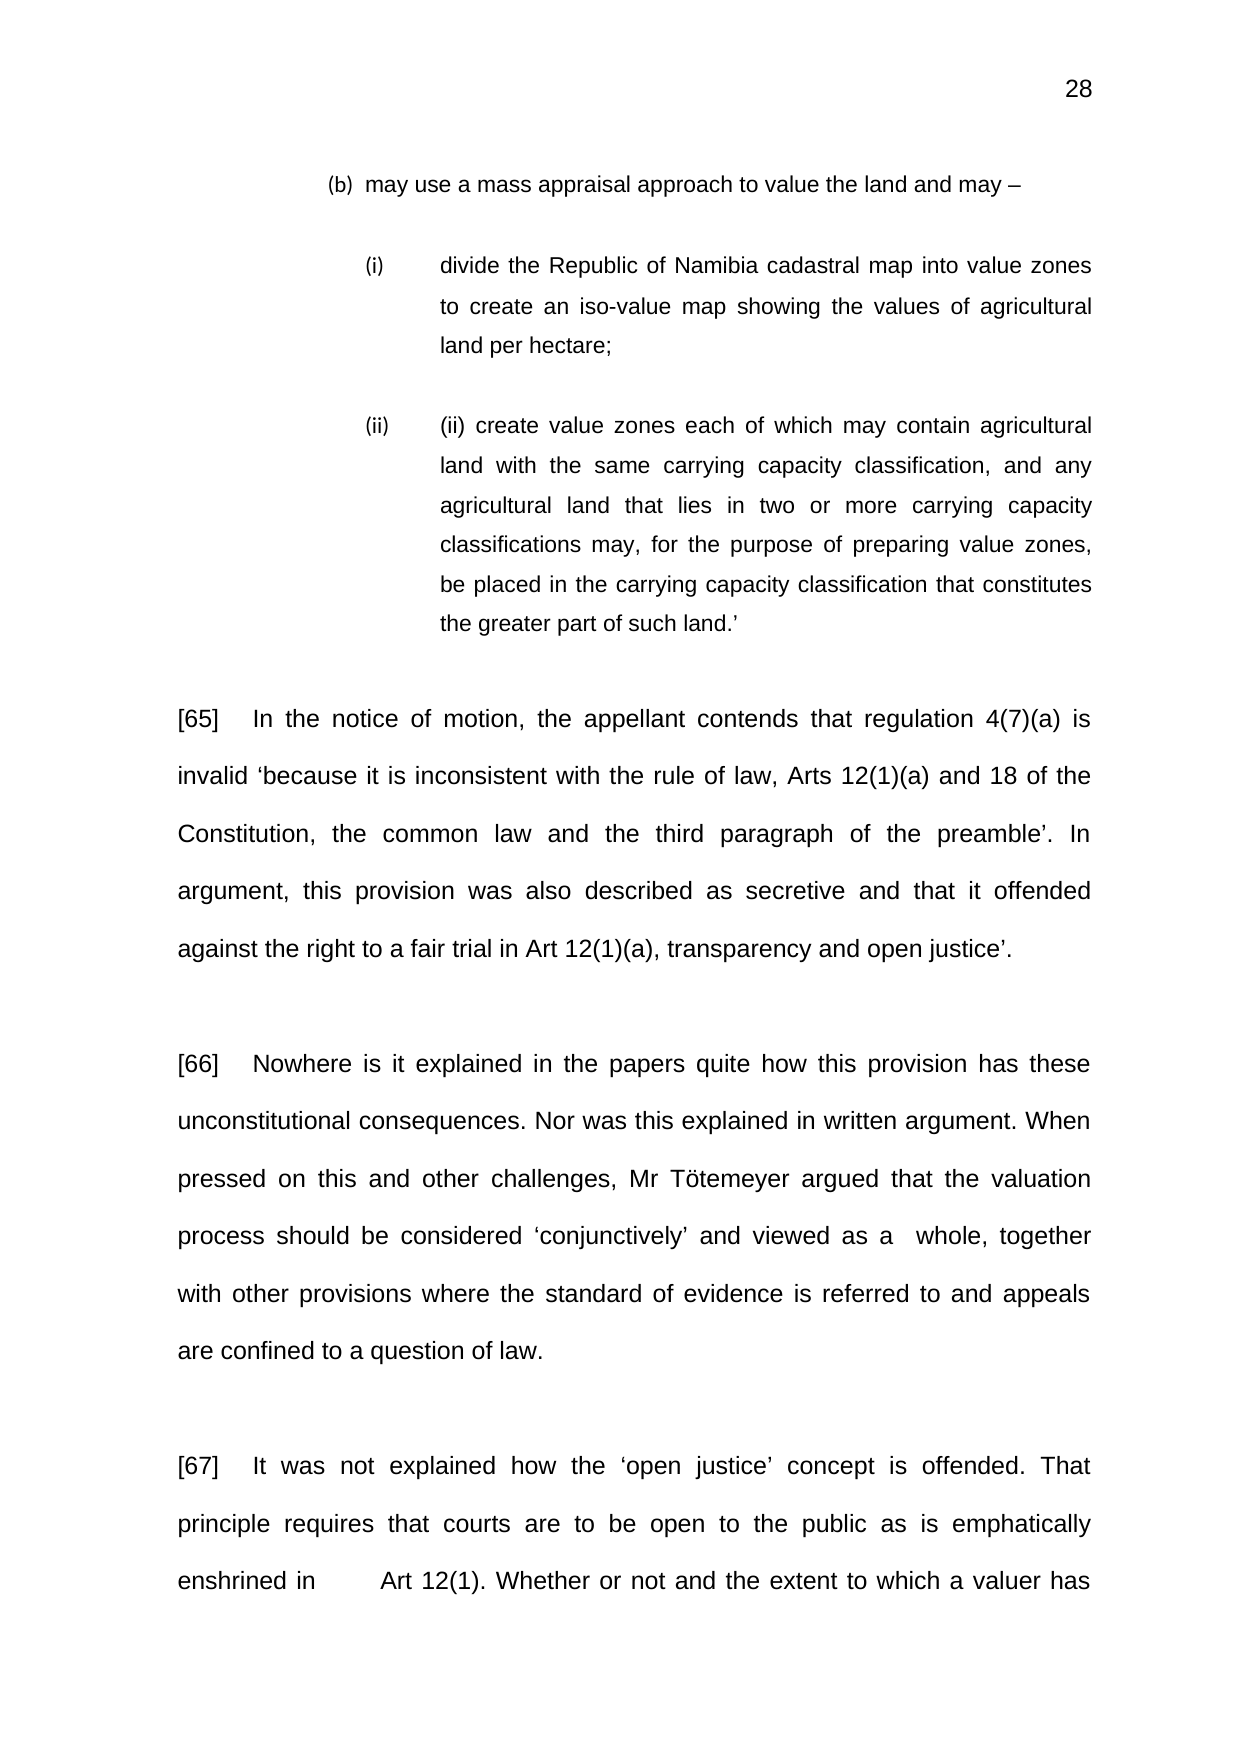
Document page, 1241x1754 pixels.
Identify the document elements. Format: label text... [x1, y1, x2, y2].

list (ii) create value zones each of which may contain agricultural land with the same carrying capacity classification, and any agricultural land that lies in two or more carrying capacity classifications may, for the purpose of preparing value zones, be placed in the carrying capacity classification that constitutes the greater part of such land.’ [365, 411, 1092, 637]
list Nowhere is it explained in the papers quite how this provision has these unconstitutional consequences. Nor was this explained in written argument. When pressed on this and other challenges, Mr Tötemeyer argued that the valuation process should be considered ‘conjunctively’ and viewed as a whole, together with other provisions where the standard of evidence is referred to and appeals are confined to a question of law. [177, 1048, 1092, 1365]
list may use a mass appraisal approach to value the land and may – [327, 170, 1092, 198]
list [177, 1451, 1092, 1595]
list In the notice of motion, the appellant contends that regulation 4(7)(a) is invalid ‘because it is inconsistent with the rule of law, Arts 12(1)(a) and 18 of the Constitution, the common law and the third paragraph of the preamble’. In argument, this provision was also described as secretive and that it offended against the right to a fair trial in Art 12(1)(a), transparency and open justice’. [177, 703, 1092, 962]
list divide the Republic of Namibia cadastral map into value zones to create an iso-value map showing the values of agricultural land per hectare; [365, 252, 1092, 358]
